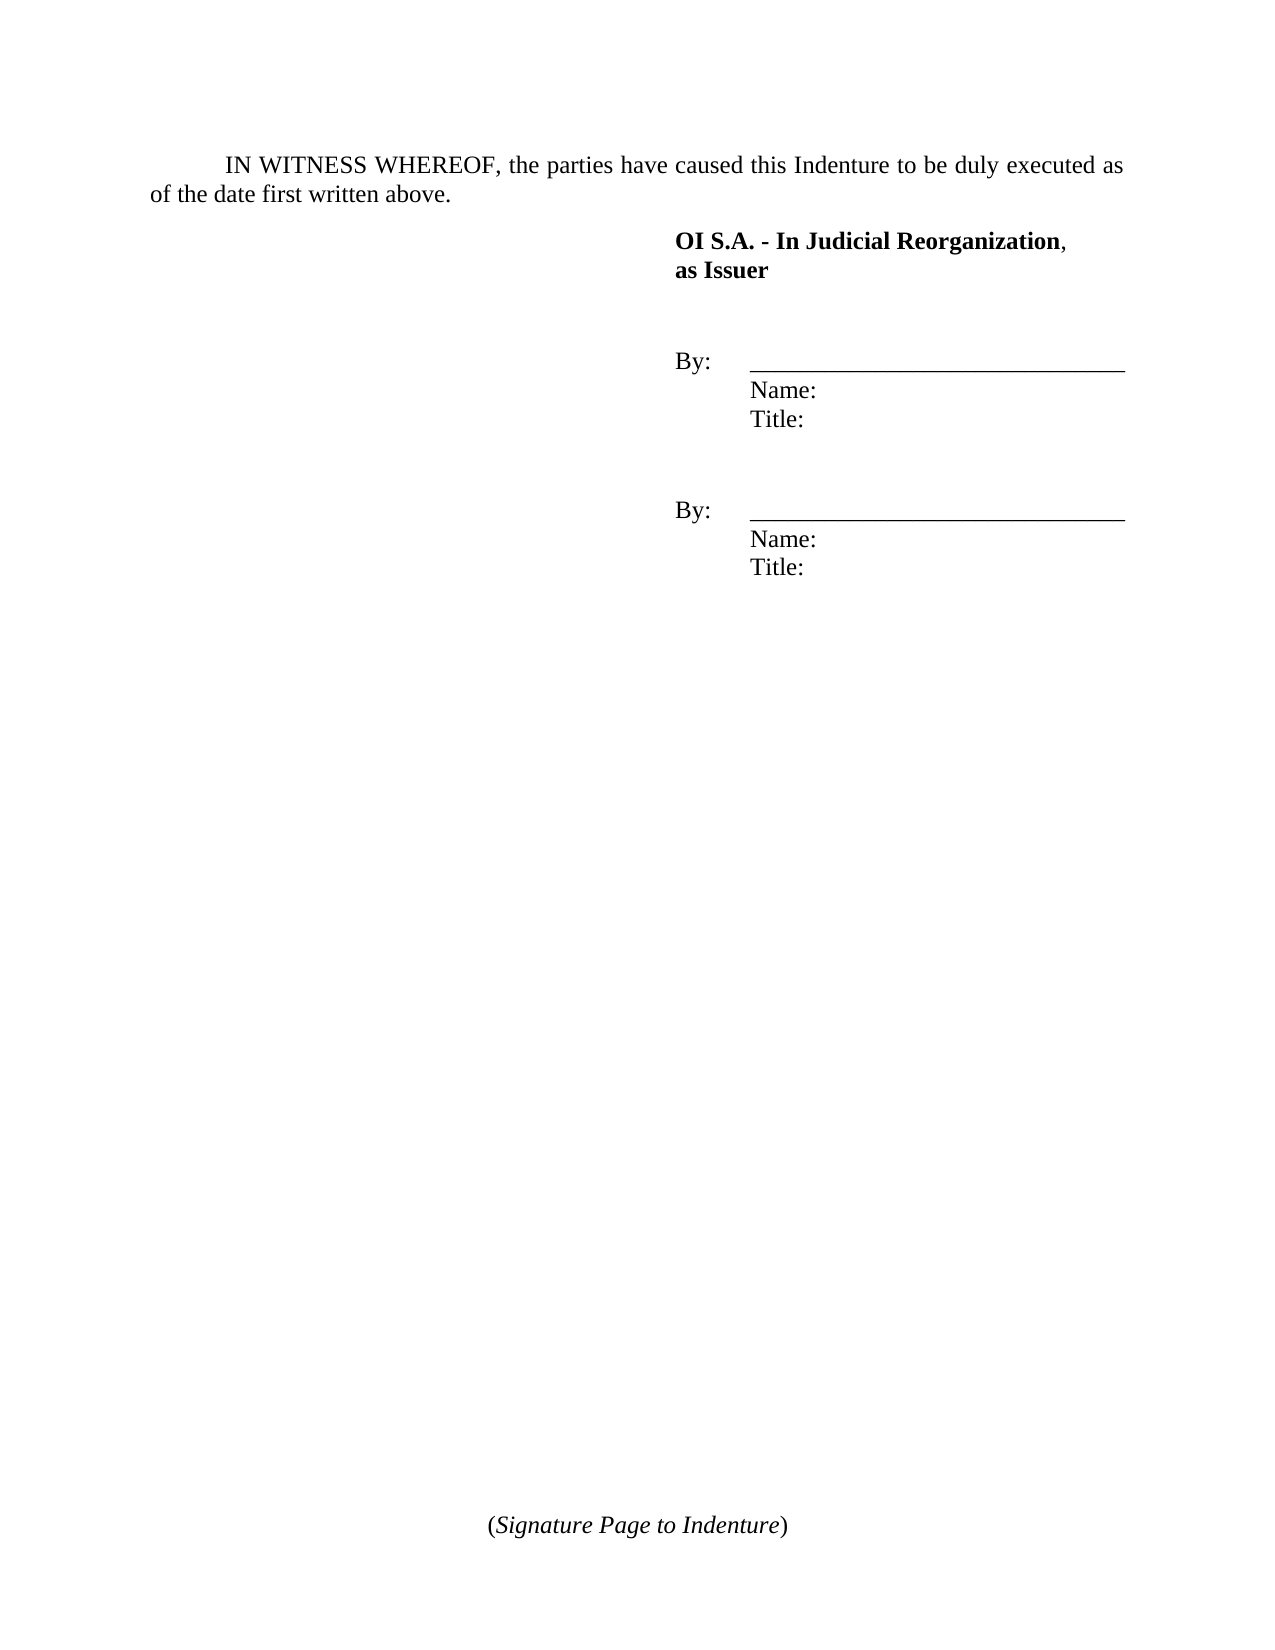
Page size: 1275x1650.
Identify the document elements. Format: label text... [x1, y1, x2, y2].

text IN WITNESS WHEREOF, the parties have caused this Indenture to be duly executed as of the date first written above. [150, 150, 1125, 207]
text OI S.A. - In Judicial Reorganization, as Issuer [675, 226, 1125, 284]
text Title: [750, 552, 1125, 581]
text By: ______________________________ [675, 495, 1125, 524]
text Title: [750, 404, 1125, 432]
text Name: [750, 375, 1125, 404]
text By: ______________________________ [675, 346, 1125, 375]
text Name: [750, 524, 1125, 552]
